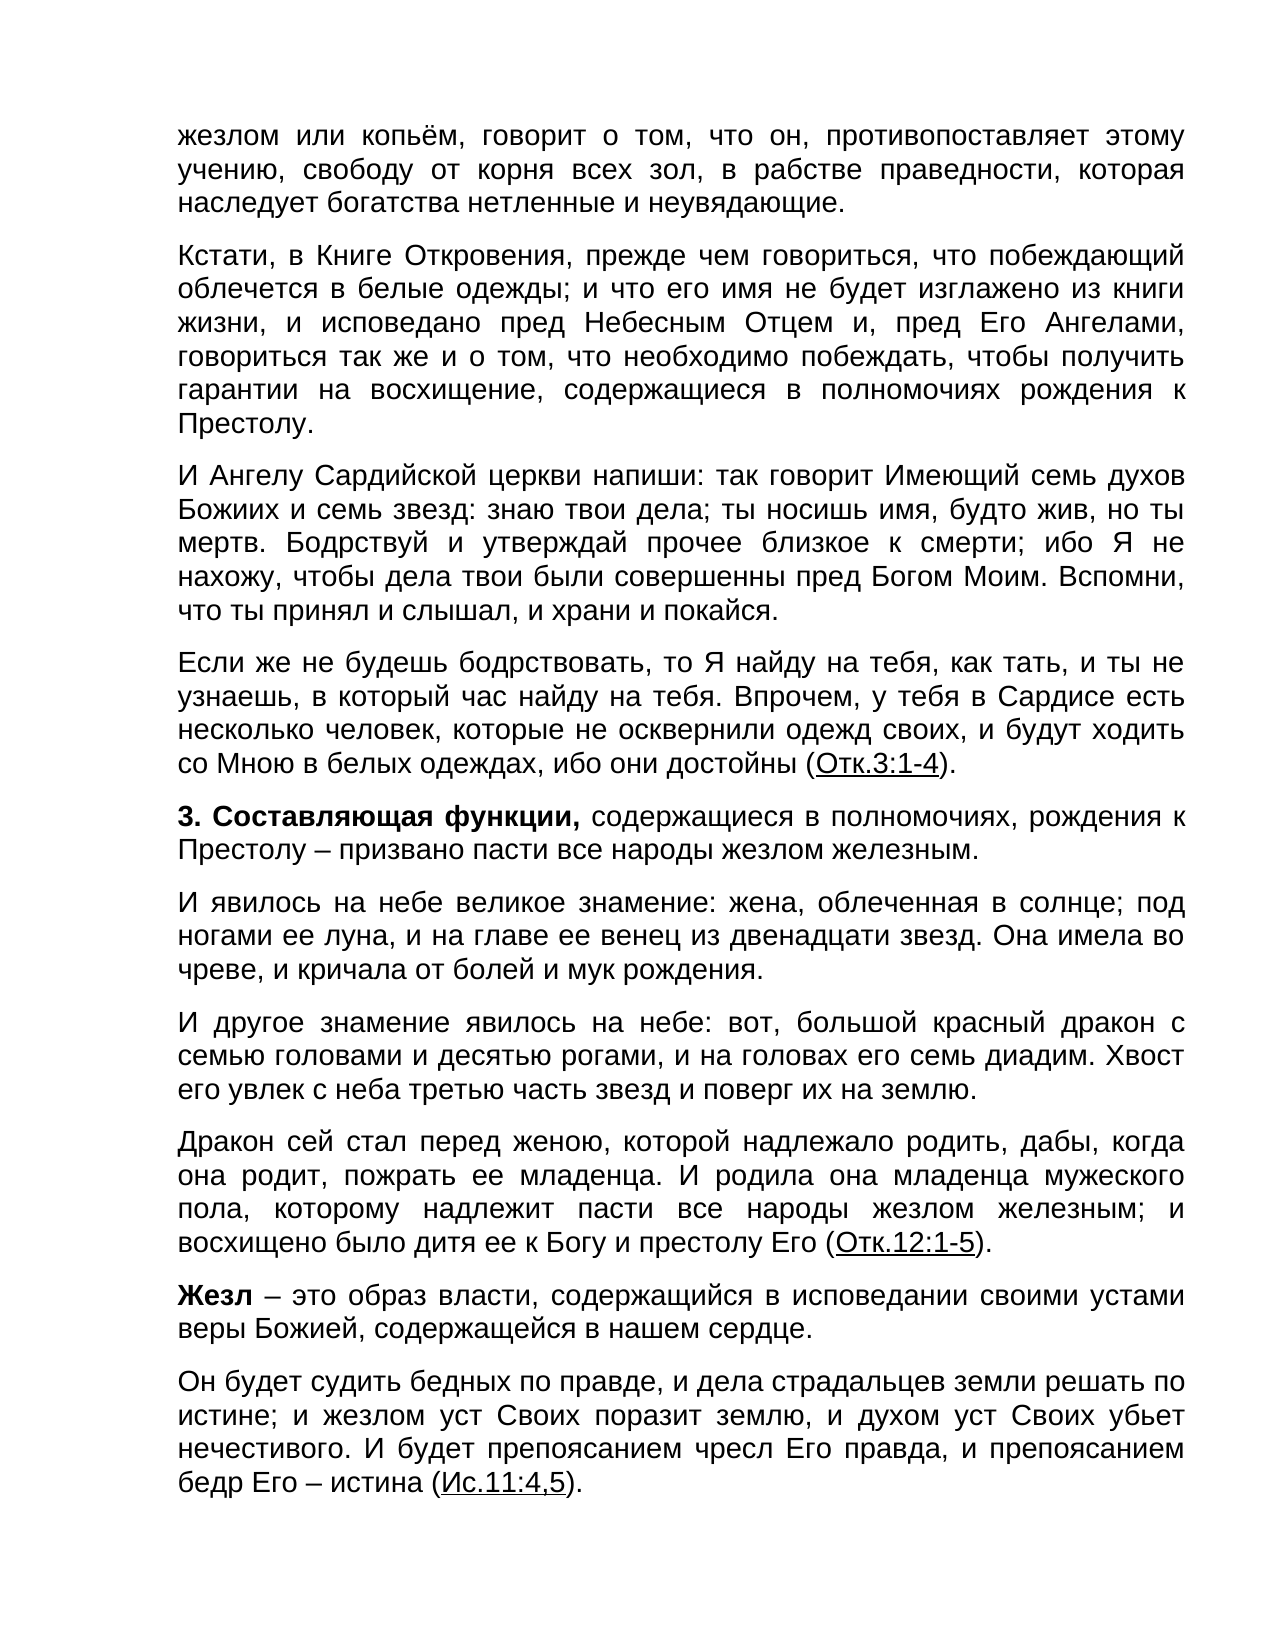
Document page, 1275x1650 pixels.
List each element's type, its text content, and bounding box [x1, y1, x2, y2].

text Кстати, в Книге Откровения, прежде чем говориться, что побеждающий облечется в белые одежды; и что его имя не будет изглажено из книги жизни, и исповедано пред Небесным Отцем и, пред Его Ангелами, говориться так же и о том, что необходимо побеждать, чтобы получить гарантии на восхищение, содержащиеся в полномочиях рождения к Престолу. [177, 238, 1186, 439]
text 3. Составляющая функции, содержащиеся в полномочиях, рождения к Престолу – призвано пасти все народы жезлом железным. [177, 798, 1186, 866]
text И Ангелу Сардийской церкви напиши: так говорит Имеющий семь духов Божиих и семь звезд: знаю твои дела; ты носишь имя, будто жив, но ты мертв. Бодрствуй и утверждай прочее близкое к смерти; ибо Я не нахожу, чтобы дела твои были совершенны пред Богом Моим. Вспомни, что ты принял и слышал, и храни и покайся. [177, 458, 1186, 626]
text Если же не будешь бодрствовать, то Я найду на тебя, как тать, и ты не узнаешь, в который час найду на тебя. Впрочем, у тебя в Сардисе есть несколько человек, которые не осквернили одежд своих, и будут ходить со Мною в белых одеждах, ибо они достойны (Отк.3:1-4). [177, 645, 1186, 779]
text И явилось на небе великое знамение: жена, облеченная в солнце; под ногами ее луна, и на главе ее венец из двенадцати звезд. Она имела во чреве, и кричала от болей и мук рождения. [177, 885, 1186, 985]
text Он будет судить бедных по правде, и дела страдальцев земли решать по истине; и жезлом уст Своих поразит землю, и духом уст Своих убьет нечестивого. И будет препоясанием чресл Его правда, и препоясанием бедр Его – истина (Ис.11:4,5). [177, 1364, 1186, 1498]
text Дракон сей стал перед женою, которой надлежало родить, дабы, когда она родит, пожрать ее младенца. И родила она младенца мужеского пола, которому надлежит пасти все народы жезлом железным; и восхищено было дитя ее к Богу и престолу Его (Отк.12:1-5). [177, 1124, 1186, 1258]
text Жезл – это образ власти, содержащийся в исповедании своими устами веры Божией, содержащейся в нашем сердце. [177, 1278, 1186, 1345]
text И другое знамение явилось на небе: вот, большой красный дракон с семью головами и десятью рогами, и на головах его семь диадим. Хвост его увлек с неба третью часть звезд и поверг их на землю. [177, 1004, 1186, 1105]
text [177, 118, 1186, 219]
